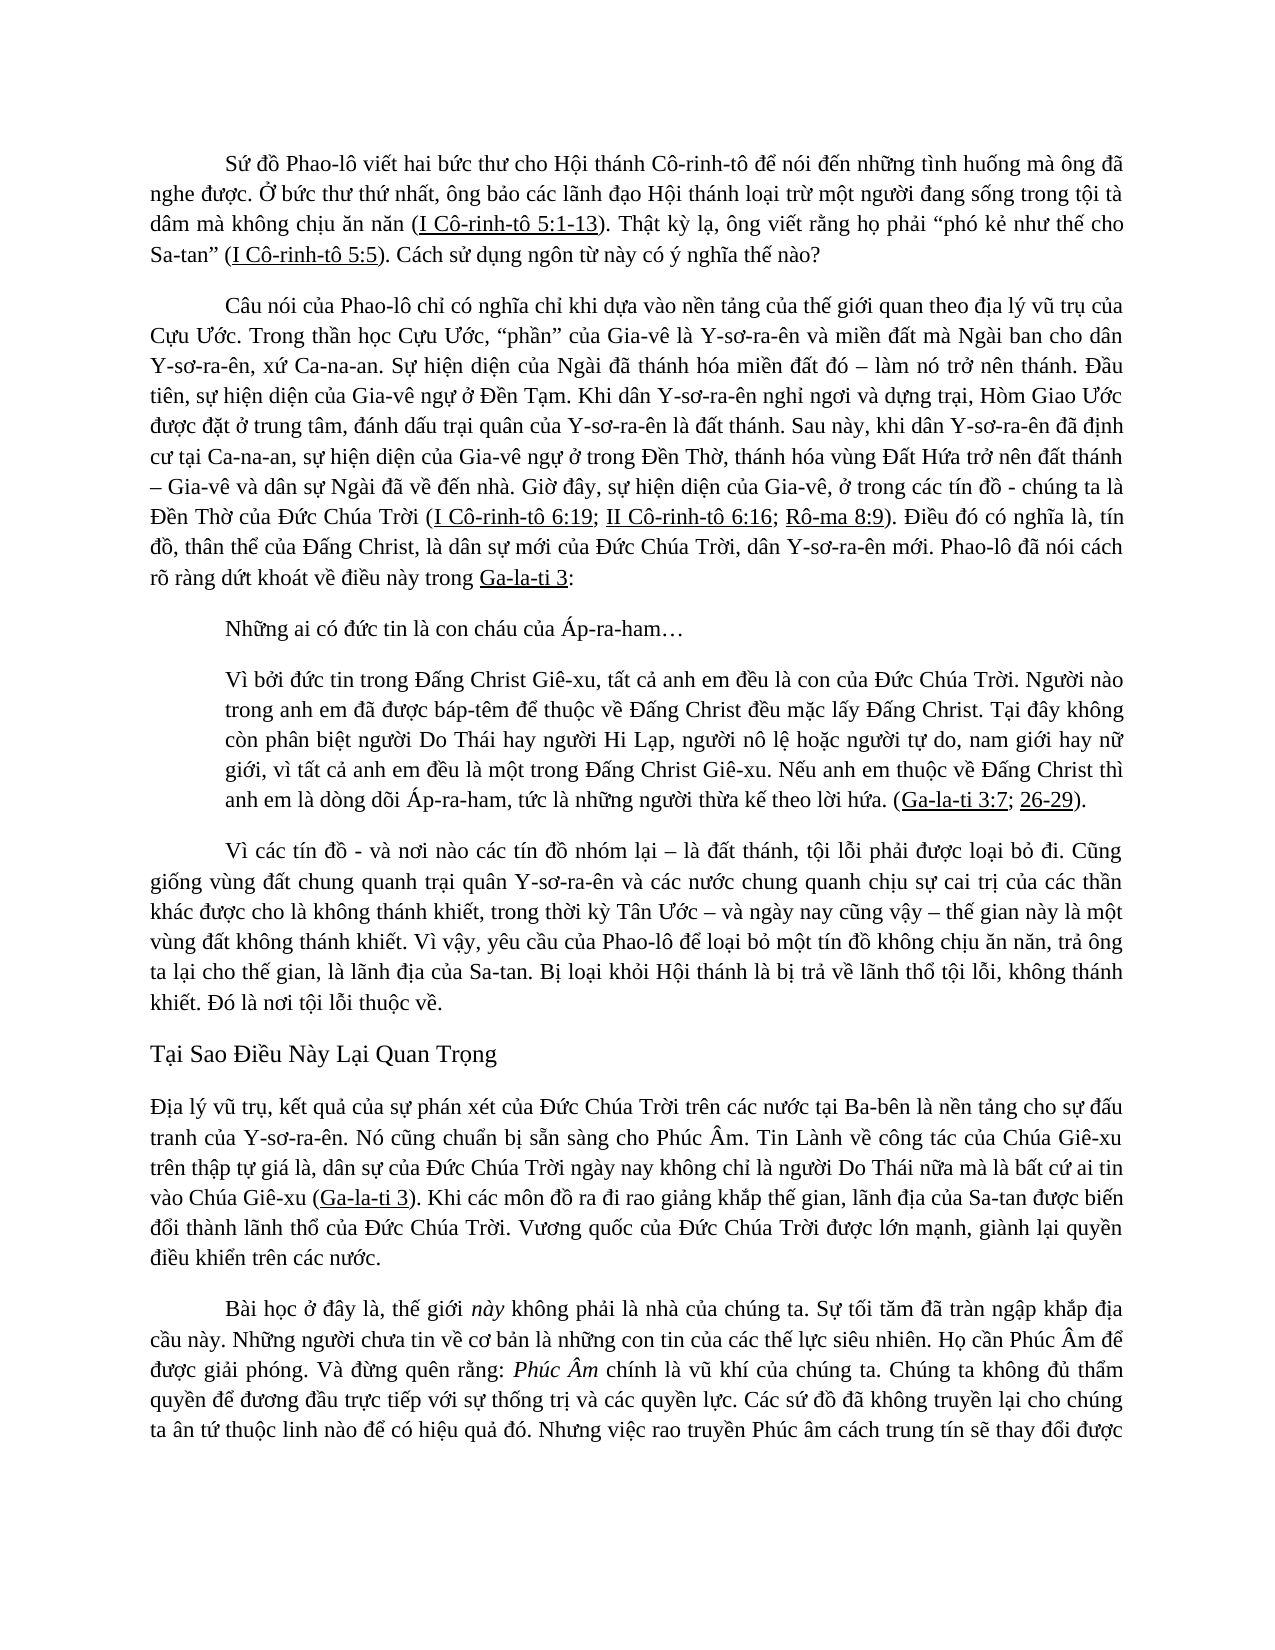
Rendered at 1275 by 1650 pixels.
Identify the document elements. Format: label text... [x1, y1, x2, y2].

text Vì các tín đồ - và nơi nào các tín đồ nhóm lại – là đất thánh, tội lỗi phải được loại bỏ đi. Cũng giống vùng đất chung quanh trại quân Y-sơ-ra-ên và các nước chung quanh chịu sự cai trị của các thần khác được cho là không thánh khiết, trong thời kỳ Tân Ước – và ngày nay cũng vậy – thế gian này là một vùng đất không thánh khiết. Vì vậy, yêu cầu của Phao-lô để loại bỏ một tín đồ không chịu ăn năn, trả ông ta lại cho thế gian, là lãnh địa của Sa-tan. Bị loại khỏi Hội thánh là bị trả về lãnh thổ tội lỗi, không thánh khiết. Đó là nơi tội lỗi thuộc về. [150, 837, 1125, 1015]
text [150, 1296, 1125, 1443]
text Sứ đồ Phao-lô viết hai bức thư cho Hội thánh Cô-rinh-tô để nói đến những tình huống mà ông đã nghe được. Ở bức thư thứ nhất, ông bảo các lãnh đạo Hội thánh loại trừ một người đang sống trong tội tà dâm mà không chịu ăn năn (I Cô-rinh-tô 5:1-13). Thật kỳ lạ, ông viết rằng họ phải “phó kẻ như thế cho Sa-tan” (I Cô-rinh-tô 5:5). Cách sử dụng ngôn từ này có ý nghĩa thế nào? [150, 150, 1125, 267]
text Câu nói của Phao-lô chỉ có nghĩa chỉ khi dựa vào nền tảng của thế giới quan theo địa lý vũ trụ của Cựu Ước. Trong thần học Cựu Ước, “phần” của Gia-vê là Y-sơ-ra-ên và miền đất mà Ngài ban cho dân Y-sơ-ra-ên, xứ Ca-na-an. Sự hiện diện của Ngài đã thánh hóa miền đất đó – làm nó trở nên thánh. Đầu tiên, sự hiện diện của Gia-vê ngự ở Đền Tạm. Khi dân Y-sơ-ra-ên nghỉ ngơi và dựng trại, Hòm Giao Ước được đặt ở trung tâm, đánh dấu trại quân của Y-sơ-ra-ên là đất thánh. Sau này, khi dân Y-sơ-ra-ên đã định cư tại Ca-na-an, sự hiện diện của Gia-vê ngự ở trong Đền Thờ, thánh hóa vùng Đất Hứa trở nên đất thánh – Gia-vê và dân sự Ngài đã về đến nhà. Giờ đây, sự hiện diện của Gia-vê, ở trong các tín đồ - chúng ta là Đền Thờ của Đức Chúa Trời (I Cô-rinh-tô 6:19; II Cô-rinh-tô 6:16; Rô-ma 8:9). Điều đó có nghĩa là, tín đồ, thân thể của Đấng Christ, là dân sự mới của Đức Chúa Trời, dân Y-sơ-ra-ên mới. Phao-lô đã nói cách rõ ràng dứt khoát về điều này trong Ga-la-ti 3: [150, 292, 1125, 590]
text Vì bởi đức tin trong Đấng Christ Giê-xu, tất cả anh em đều là con của Đức Chúa Trời. Người nào trong anh em đã được báp-têm để thuộc về Đấng Christ đều mặc lấy Đấng Christ. Tại đây không còn phân biệt người Do Thái hay người Hi Lạp, người nô lệ hoặc người tự do, nam giới hay nữ giới, vì tất cả anh em đều là một trong Đấng Christ Giê-xu. Nếu anh em thuộc về Đấng Christ thì anh em là dòng dõi Áp-ra-ham, tức là những người thừa kế theo lời hứa. (Ga-la-ti 3:7; 26-29). [225, 666, 1125, 813]
text Tại Sao Điều Này Lại Quan Trọng [150, 1039, 1125, 1068]
text Những ai có đức tin là con cháu của Áp-ra-ham… [150, 614, 1125, 641]
text Địa lý vũ trụ, kết quả của sự phán xét của Đức Chúa Trời trên các nước tại Ba-bên là nền tảng cho sự đấu tranh của Y-sơ-ra-ên. Nó cũng chuẩn bị sẵn sàng cho Phúc Âm. Tin Lành về công tác của Chúa Giê-xu trên thập tự giá là, dân sự của Đức Chúa Trời ngày nay không chỉ là người Do Thái nữa mà là bất cứ ai tin vào Chúa Giê-xu (Ga-la-ti 3). Khi các môn đồ ra đi rao giảng khắp thế gian, lãnh địa của Sa-tan được biến đổi thành lãnh thổ của Đức Chúa Trời. Vương quốc của Đức Chúa Trời được lớn mạnh, giành lại quyền điều khiển trên các nước. [150, 1093, 1125, 1271]
